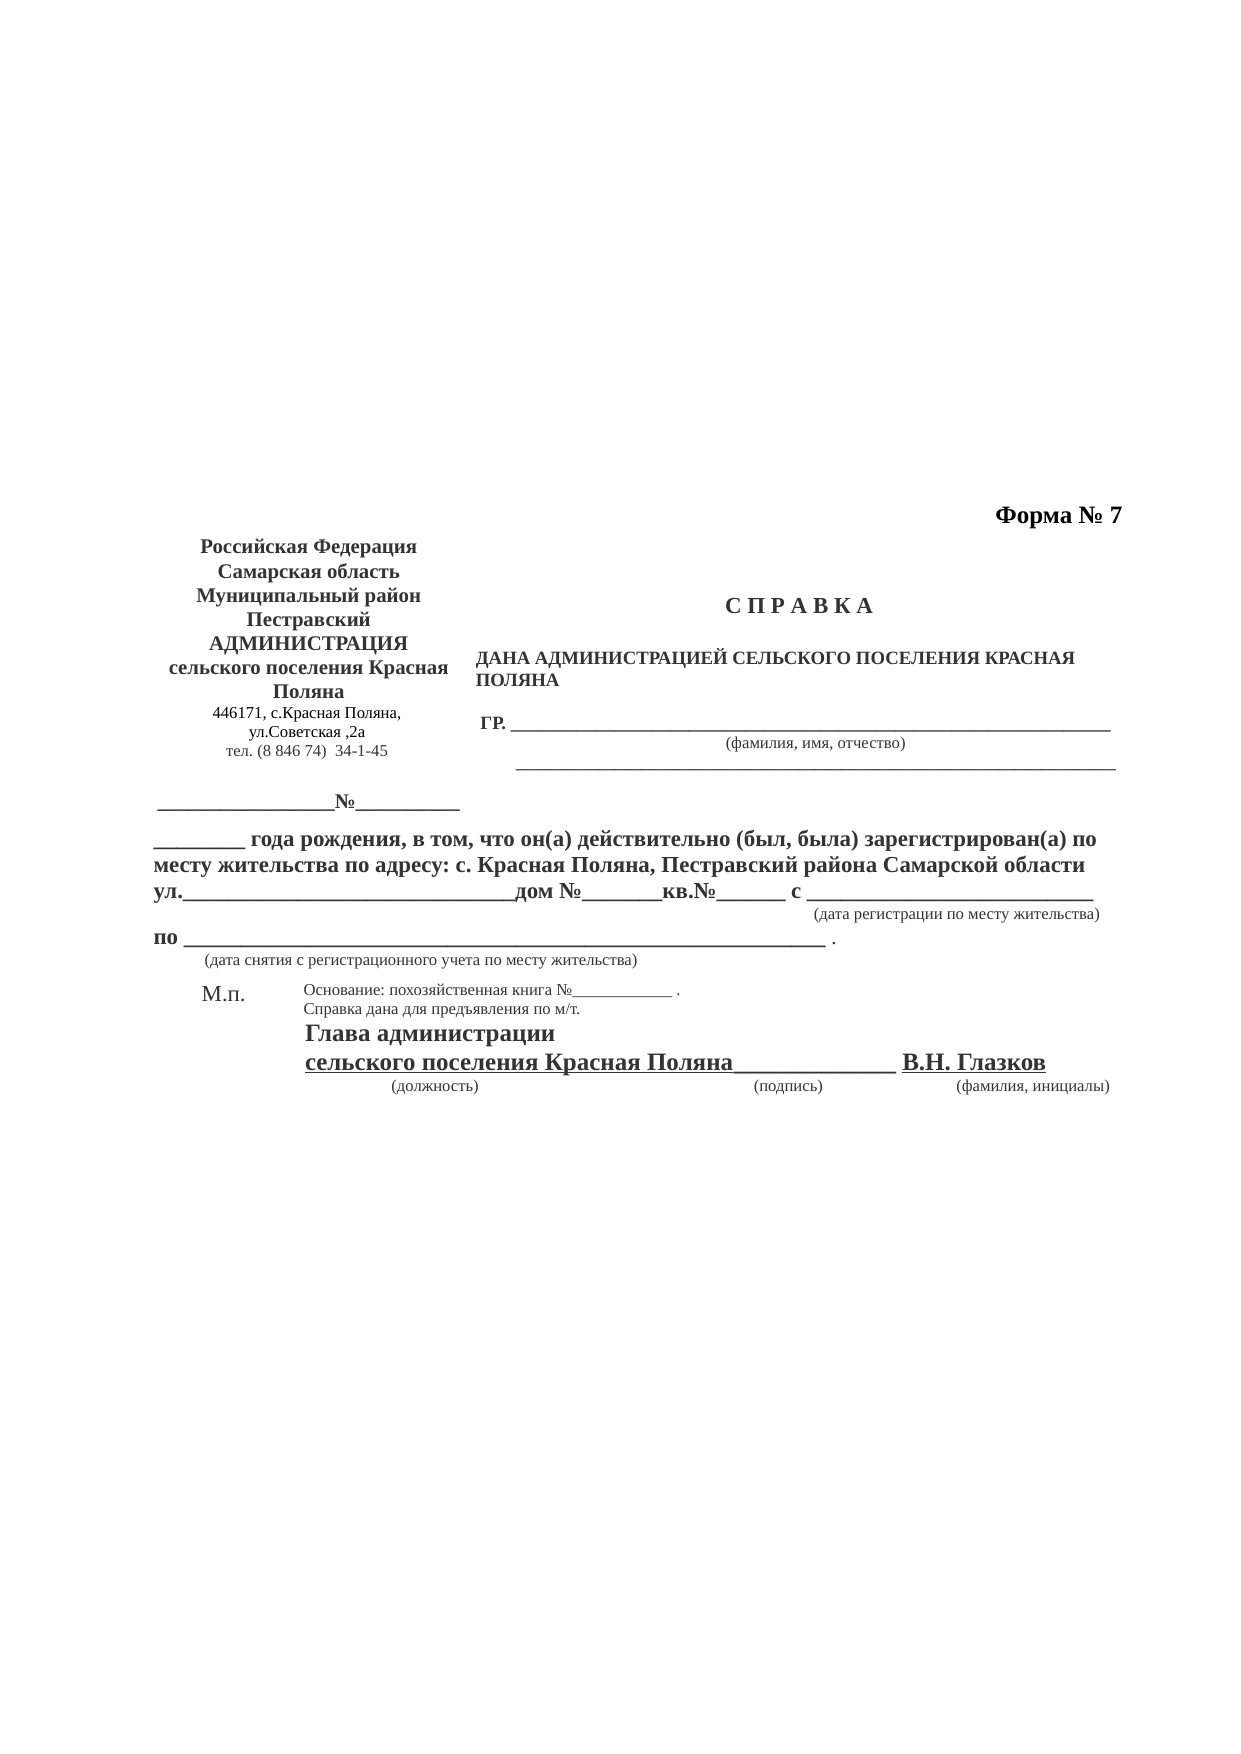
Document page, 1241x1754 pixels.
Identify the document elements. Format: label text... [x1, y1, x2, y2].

table_cell М.п. [148, 974, 297, 1101]
table_header Российская Федерация Самарская область Муниципальный район Пестравский АДМИНИСТРАЦИЯ сельского поселения Красная Поляна 446171, с.Красная Поляна, ул.Советская ,2а тел. (8 846 74) 34-1-45 _________________№__________ [148, 529, 469, 819]
table_header С П Р А В К А ДАНА АДМИНИСТРАЦИЕЙ СЕЛЬСКОГО ПОСЕЛЕНИЯ КРАСНАЯ ПОЛЯНА ГР. ________________________________________________________________ (фамилия, имя, отчество) ________________________________________________________________________ [469, 529, 1123, 819]
table_cell Основание: похозяйственная книга №____________ . Справка дана для предъявления по м/т. Глава администрации сельского поселения Красная Поляна_____________ В.Н. Глазков (должность) (подпись) (фамилия, инициалы) [298, 974, 1123, 1101]
text Форма № 7 [664, 500, 1122, 529]
table_cell ________ года рождения, в том, что он(а) действительно (был, была) зарегистрирован(а) по месту жительства по адресу: с. Красная Поляна, Пестравский района Самарской области ул._____________________________дом №_______кв.№______ с _________________________ (дата регистрации по месту жительства) по ________________________________________________________ . (дата снятия с регистрационного учета по месту жительства) [148, 819, 1123, 974]
